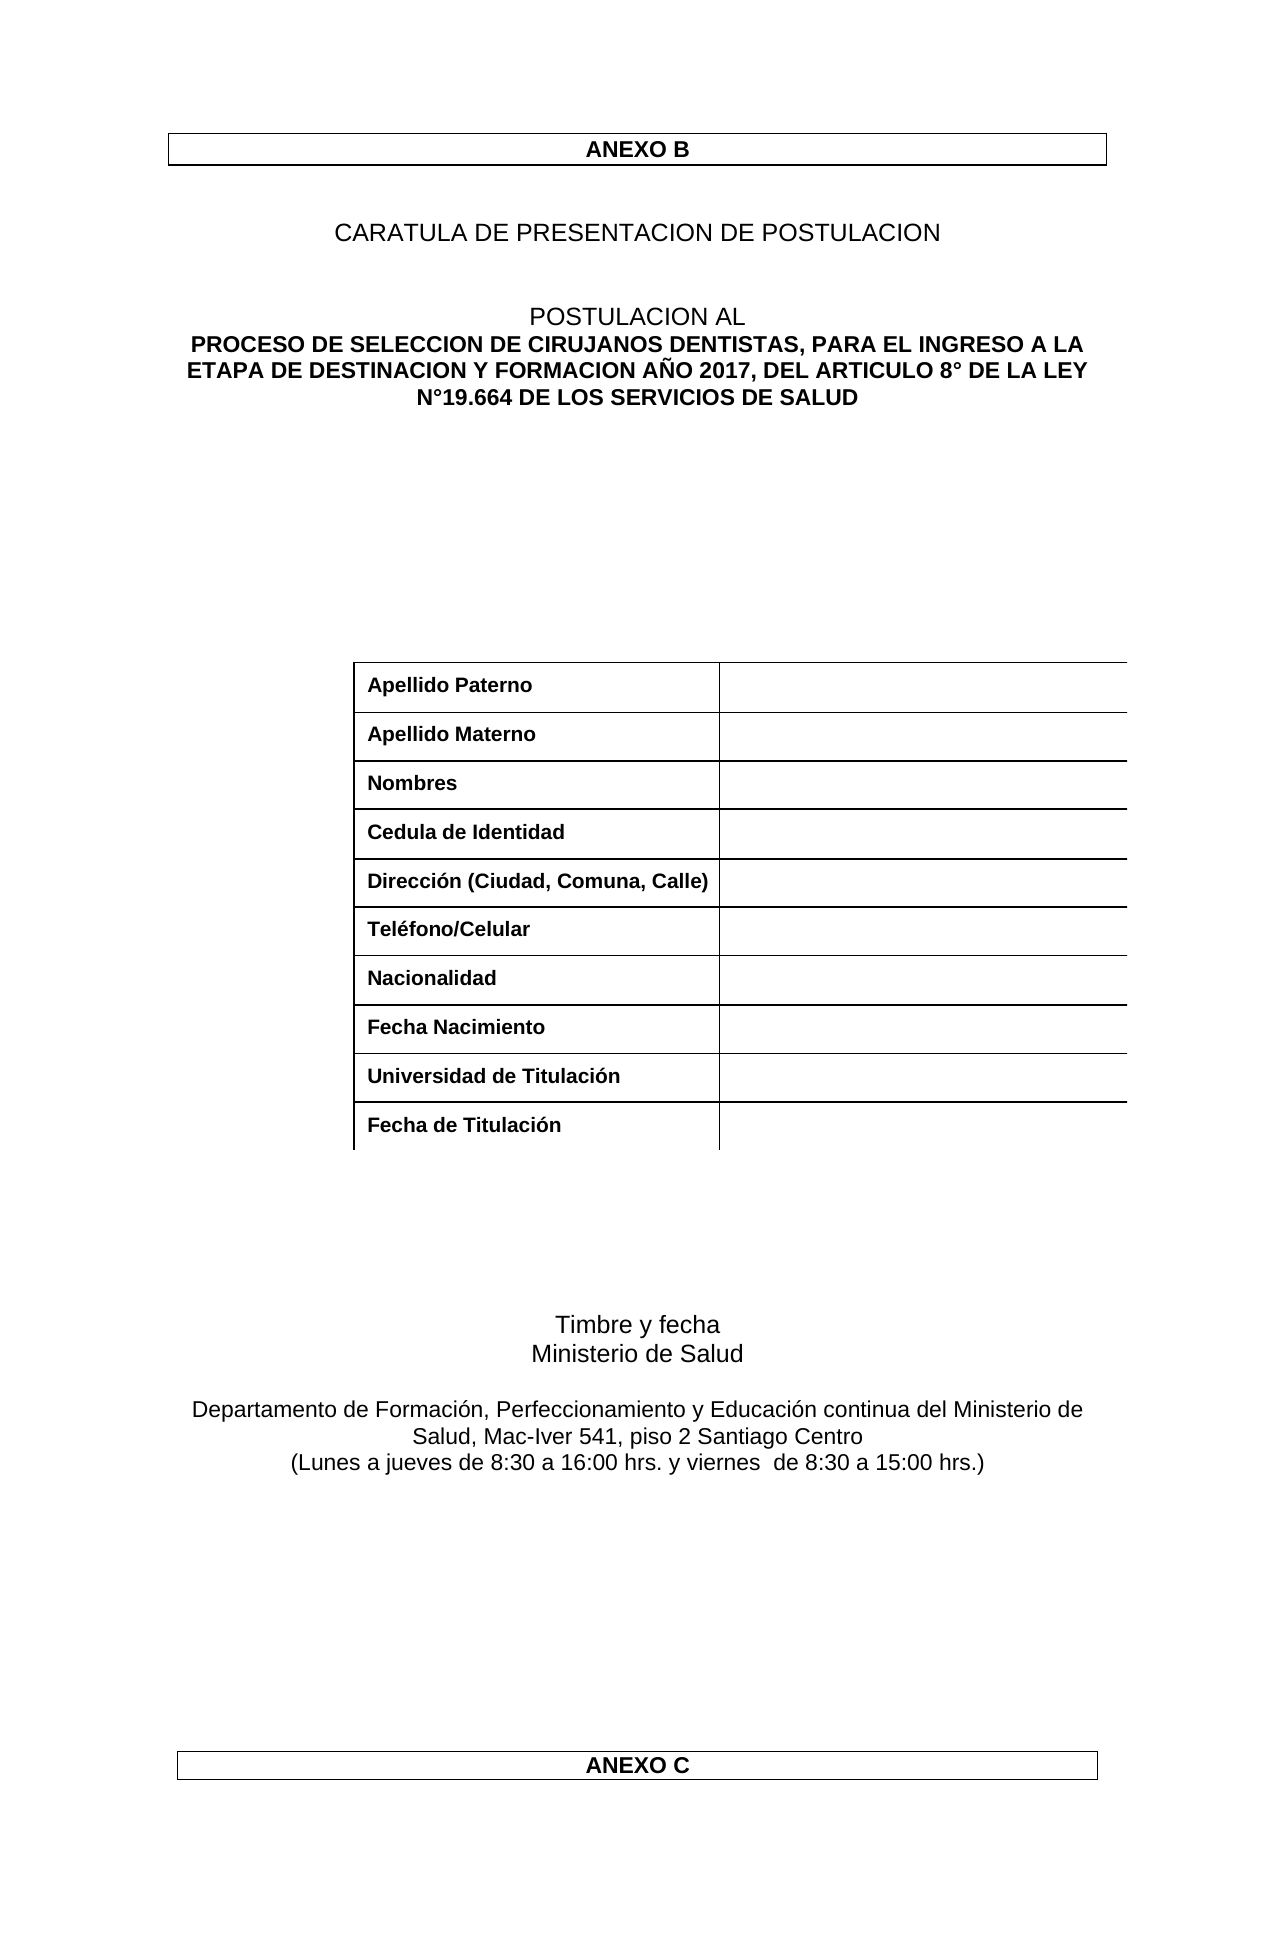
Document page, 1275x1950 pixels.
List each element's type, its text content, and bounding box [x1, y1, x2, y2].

text Timbre y fecha [177, 1310, 1098, 1339]
text PROCESO DE SELECCION DE CIRUJANOS DENTISTAS, PARA EL INGRESO A LA ETAPA DE DESTINACION Y FORMACION AÑO 2017, DEL ARTICULO 8° DE LA LEY N°19.664 DE LOS SERVICIOS DE SALUD [177, 331, 1098, 410]
text (Lunes a jueves de 8:30 a 16:00 hrs. y viernes de 8:30 a 15:00 hrs.) [177, 1449, 1098, 1476]
text Departamento de Formación, Perfeccionamiento y Educación continua del Ministerio de Salud, Mac-Iver 541, piso 2 Santiago Centro [177, 1396, 1098, 1449]
text Ministerio de Salud [177, 1339, 1098, 1368]
text CARATULA DE PRESENTACION DE POSTULACION [177, 218, 1098, 247]
text POSTULACION AL [177, 302, 1098, 331]
text ANEXO B [169, 134, 1106, 164]
table_header ANEXO C [178, 1752, 1097, 1778]
